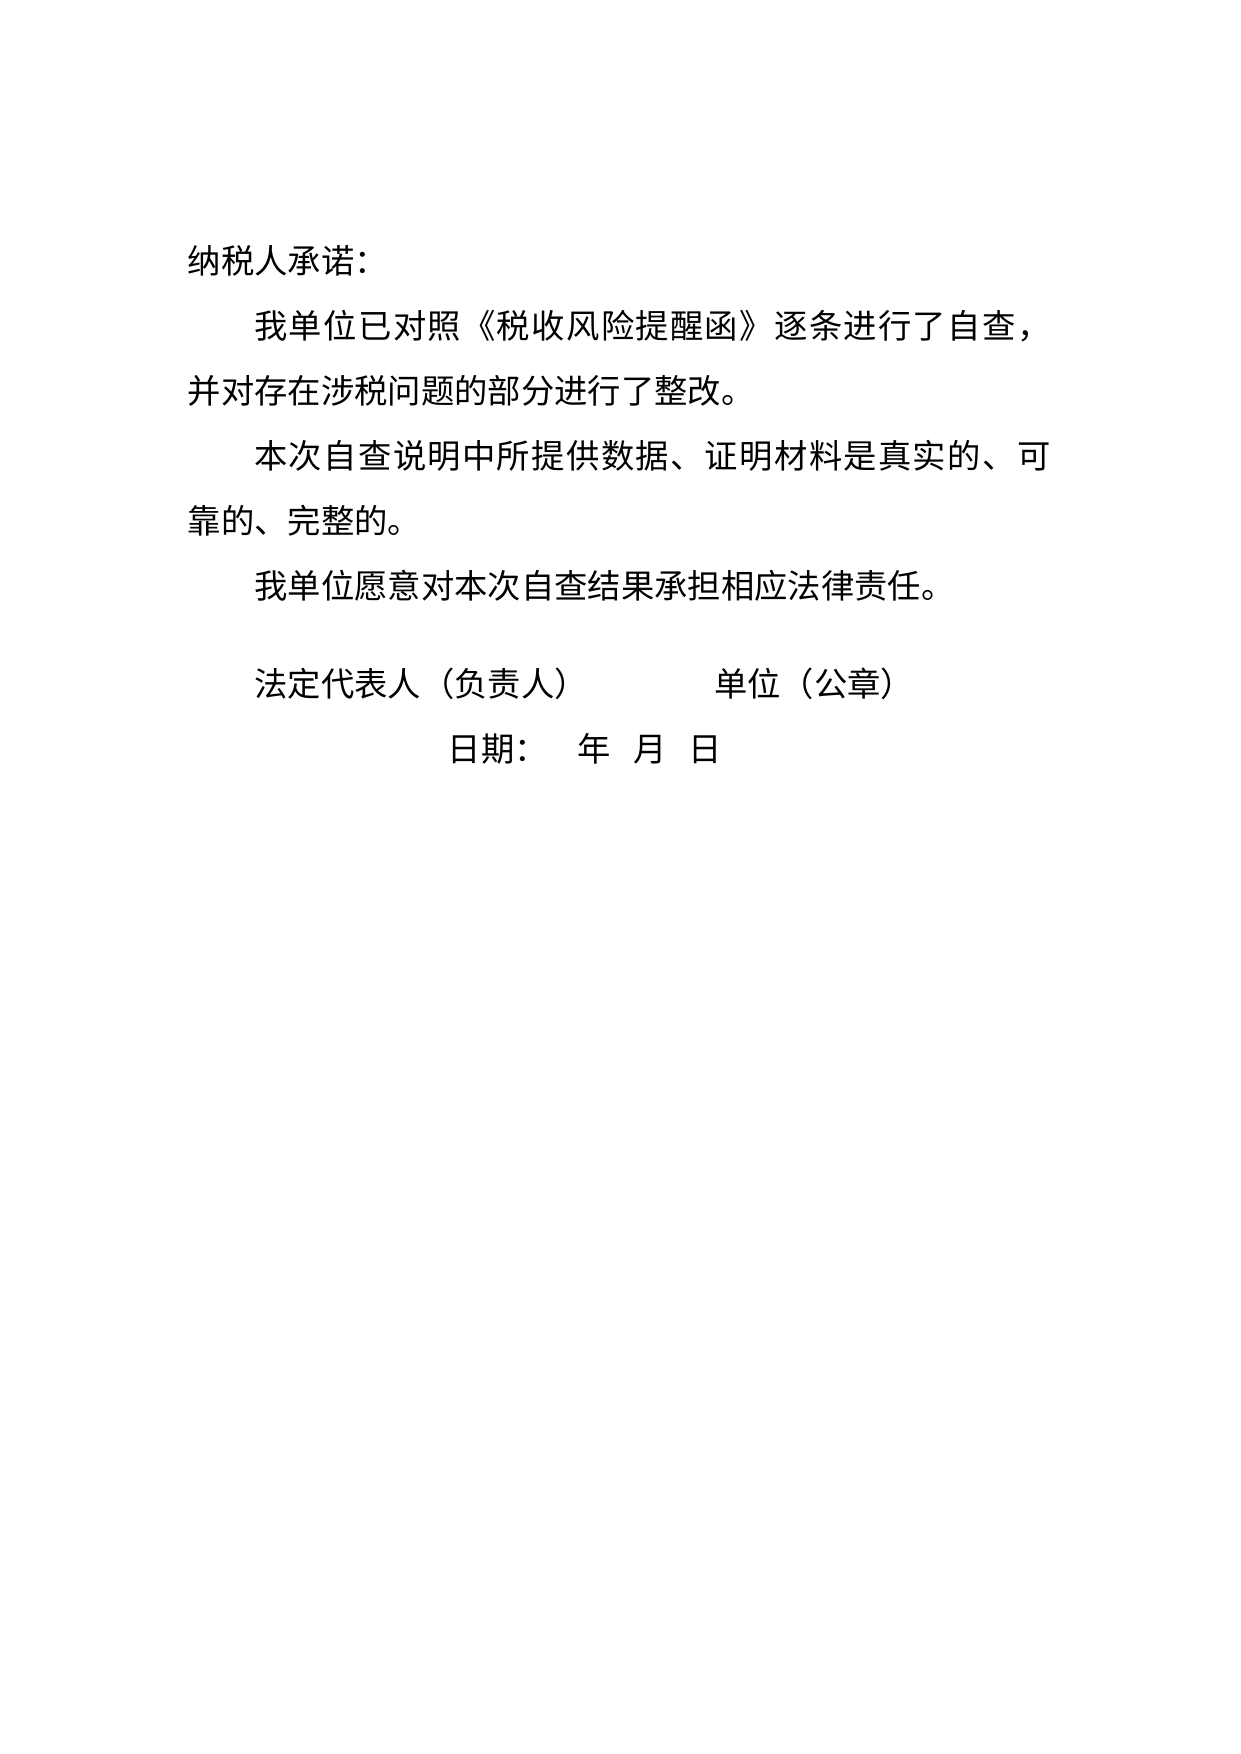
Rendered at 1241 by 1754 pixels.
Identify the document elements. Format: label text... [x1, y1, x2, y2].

text 我单位愿意对本次自查结果承担相应法律责任。 [187, 552, 1053, 617]
text 法定代表人（负责人） 单位（公章） [187, 649, 1053, 714]
text 我单位已对照《税收风险提醒函》逐条进行了自查，并对存在涉税问题的部分进行了整改。 [187, 292, 1053, 422]
text 纳税人承诺： [187, 227, 1053, 292]
text 日期： 年 月 日 [187, 714, 1053, 779]
text 本次自查说明中所提供数据、证明材料是真实的、可靠的、完整的。 [187, 422, 1053, 552]
